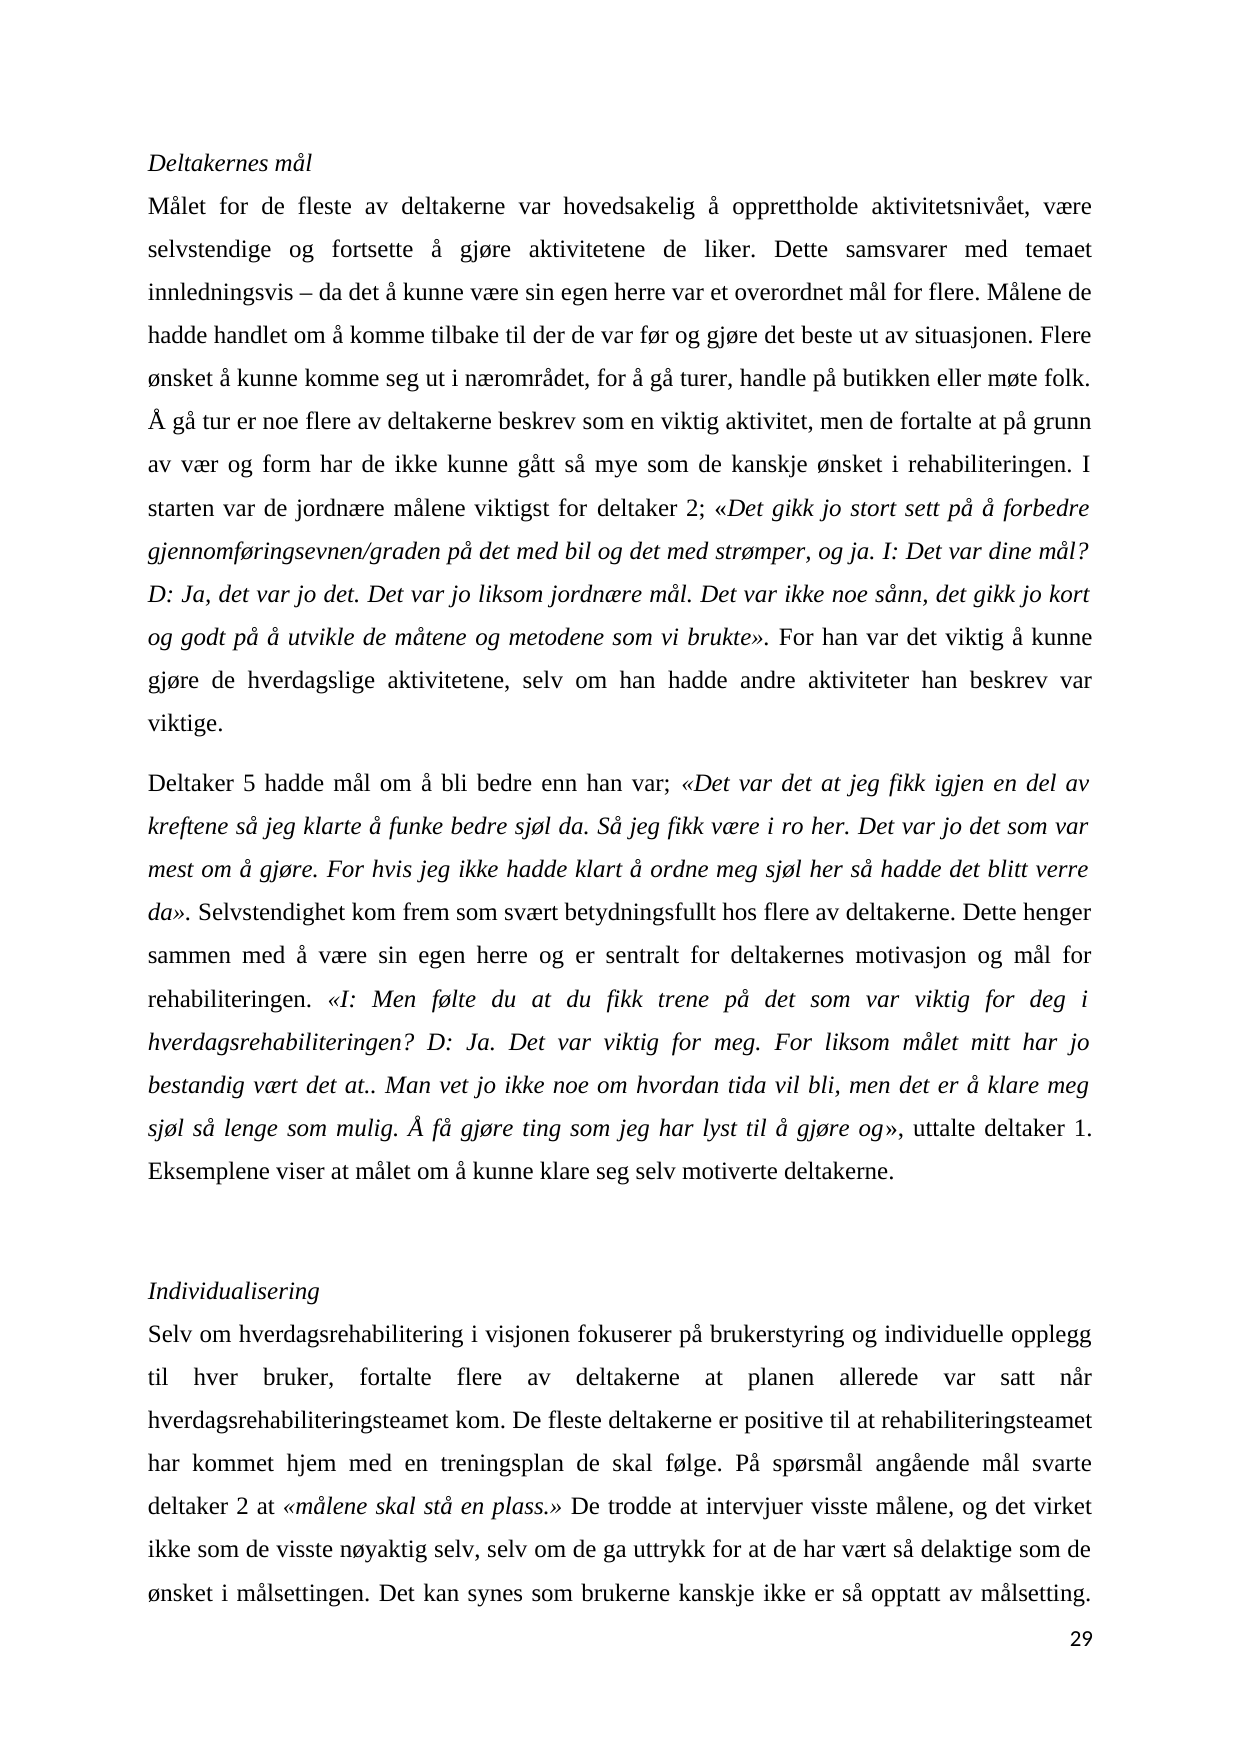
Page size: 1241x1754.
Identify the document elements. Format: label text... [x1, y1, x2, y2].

subtitle Individualisering [148, 1276, 1093, 1304]
subtitle Deltakernes mål [148, 148, 1093, 176]
text Deltaker 5 hadde mål om å bli bedre enn han var; «Det var det at jeg fikk igjen en del av kreftene så jeg klarte å funke bedre sjøl da. Så jeg fikk være i ro her. Det var jo det som var mest om å gjøre. For hvis jeg ikke hadde klart å ordne meg sjøl her så hadde det blitt verre da». Selvstendighet kom frem som svært betydningsfullt hos flere av deltakerne. Dette henger sammen med å være sin egen herre og er sentralt for deltakernes motivasjon og mål for rehabiliteringen. «I: Men følte du at du fikk trene på det som var viktig for deg i hverdagsrehabiliteringen? D: Ja. Det var viktig for meg. For liksom målet mitt har jo bestandig vært det at.. Man vet jo ikke noe om hvordan tida vil bli, men det er å klare meg sjøl så lenge som mulig. Å få gjøre ting som jeg har lyst til å gjøre og», uttalte deltaker 1. Eksemplene viser at målet om å kunne klare seg selv motiverte deltakerne. [148, 768, 1093, 1185]
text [148, 1319, 1093, 1606]
text Målet for de fleste av deltakerne var hovedsakelig å opprettholde aktivitetsnivået, være selvstendige og fortsette å gjøre aktivitetene de liker. Dette samsvarer med temaet innledningsvis – da det å kunne være sin egen herre var et overordnet mål for flere. Målene de hadde handlet om å komme tilbake til der de var før og gjøre det beste ut av situasjonen. Flere ønsket å kunne komme seg ut i nærområdet, for å gå turer, handle på butikken eller møte folk. Å gå tur er noe flere av deltakerne beskrev som en viktig aktivitet, men de fortalte at på grunn av vær og form har de ikke kunne gått så mye som de kanskje ønsket i rehabiliteringen. I starten var de jordnære målene viktigst for deltaker 2; «Det gikk jo stort sett på å forbedre gjennomføringsevnen/graden på det med bil og det med strømper, og ja. I: Det var dine mål? D: Ja, det var jo det. Det var jo liksom jordnære mål. Det var ikke noe sånn, det gikk jo kort og godt på å utvikle de måtene og metodene som vi brukte». For han var det viktig å kunne gjøre de hverdagslige aktivitetene, selv om han hadde andre aktiviteter han beskrev var viktige. [148, 191, 1093, 737]
